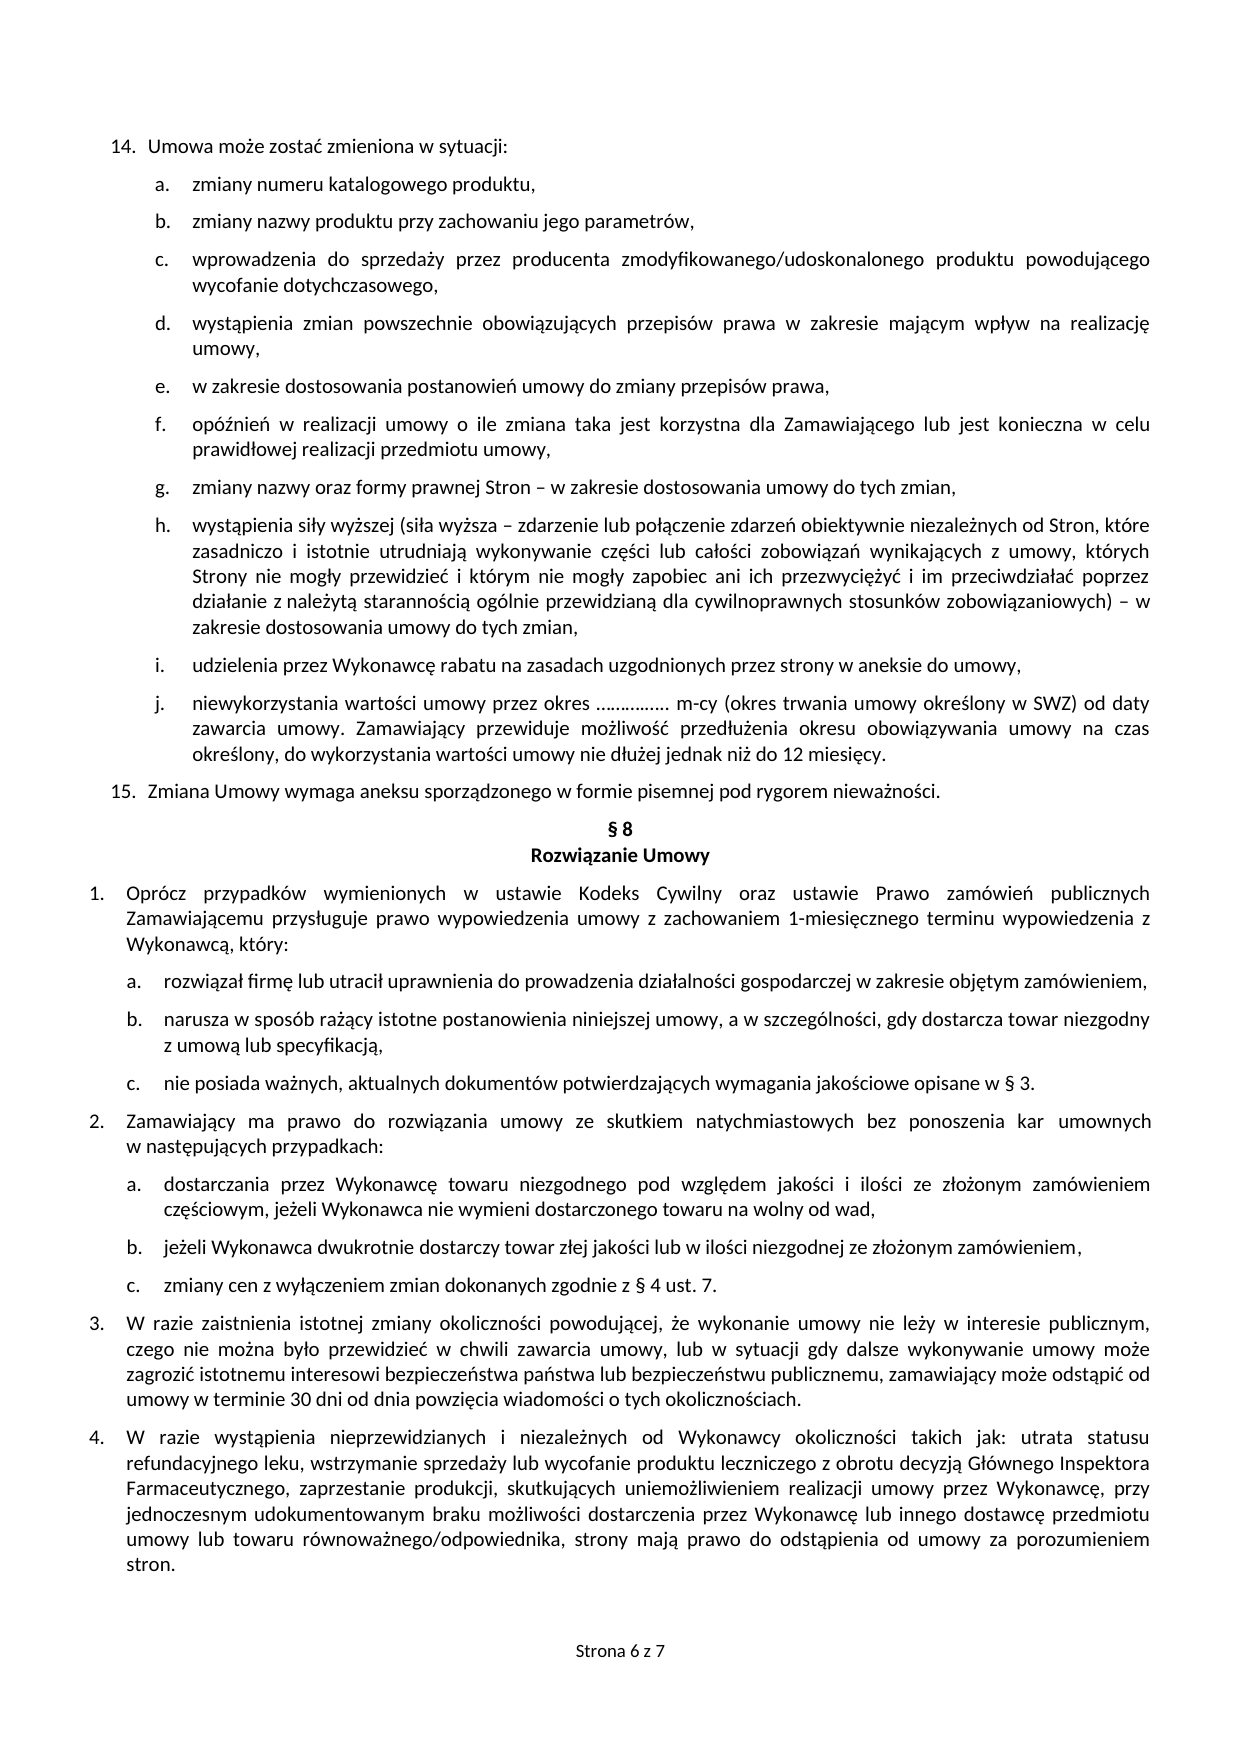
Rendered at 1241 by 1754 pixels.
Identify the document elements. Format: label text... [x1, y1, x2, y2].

list W razie zaistnienia istotnej zmiany okoliczności powodującej, że wykonanie umowy nie leży w interesie publicznym, czego nie można było przewidzieć w chwili zawarcia umowy, lub w sytuacji gdy dalsze wykonywanie umowy może zagrozić istotnemu interesowi bezpieczeństwa państwa lub bezpieczeństwu publicznemu, zamawiający może odstąpić od umowy w terminie 30 dni od dnia powzięcia wiadomości o tych okolicznościach. [89, 1310, 1152, 1412]
text Rozwiązanie Umowy [89, 842, 1152, 867]
list wprowadzenia do sprzedaży przez producenta zmodyfikowanego/udoskonalonego produktu powodującego wycofanie dotychczasowego, [155, 247, 1152, 297]
list jeżeli Wykonawca dwukrotnie dostarczy towar złej jakości lub w ilości niezgodnej ze złożonym zamówieniem, [126, 1234, 1152, 1260]
list niewykorzystania wartości umowy przez okres ……….….. m-cy (okres trwania umowy określony w SWZ) od daty zawarcia umowy. Zamawiający przewiduje możliwość przedłużenia okresu obowiązywania umowy na czas określony, do wykorzystania wartości umowy nie dłużej jednak niż do 12 miesięcy. [155, 690, 1152, 766]
list Umowa może zostać zmieniona w sytuacji: [110, 133, 1137, 158]
list W razie wystąpienia nieprzewidzianych i niezależnych od Wykonawcy okoliczności takich jak: utrata statusu refundacyjnego leku, wstrzymanie sprzedaży lub wycofanie produktu leczniczego z obrotu decyzją Głównego Inspektora Farmaceutycznego, zaprzestanie produkcji, skutkujących uniemożliwieniem realizacji umowy przez Wykonawcę, przy jednoczesnym udokumentowanym braku możliwości dostarczenia przez Wykonawcę lub innego dostawcę przedmiotu umowy lub towaru równoważnego/odpowiednika, strony mają prawo do odstąpienia od umowy za porozumieniem stron. [89, 1424, 1152, 1577]
list dostarczania przez Wykonawcę towaru niezgodnego pod względem jakości i ilości ze złożonym zamówieniem częściowym, jeżeli Wykonawca nie wymieni dostarczonego towaru na wolny od wad, [126, 1171, 1152, 1222]
list wystąpienia zmian powszechnie obowiązujących przepisów prawa w zakresie mającym wpływ na realizację umowy, [155, 310, 1152, 361]
list zmiany numeru katalogowego produktu, [154, 171, 1152, 196]
list opóźnień w realizacji umowy o ile zmiana taka jest korzystna dla Zamawiającego lub jest konieczna w celu prawidłowej realizacji przedmiotu umowy, [155, 411, 1152, 462]
list zmiany nazwy oraz formy prawnej Stron – w zakresie dostosowania umowy do tych zmian, [155, 474, 1152, 500]
list Zamawiający ma prawo do rozwiązania umowy ze skutkiem natychmiastowych bez ponoszenia kar umownych w następujących przypadkach: [89, 1108, 1152, 1159]
list Oprócz przypadków wymienionych w ustawie Kodeks Cywilny oraz ustawie Prawo zamówień publicznych Zamawiającemu przysługuje prawo wypowiedzenia umowy z zachowaniem 1-miesięcznego terminu wypowiedzenia z Wykonawcą, który: [89, 880, 1152, 956]
list rozwiązał firmę lub utracił uprawnienia do prowadzenia działalności gospodarczej w zakresie objętym zamówieniem, [126, 969, 1152, 994]
list Zmiana Umowy wymaga aneksu sporządzonego w formie pisemnej pod rygorem nieważności. [110, 779, 1137, 804]
list nie posiada ważnych, aktualnych dokumentów potwierdzających wymagania jakościowe opisane w § 3. [126, 1070, 1152, 1095]
list zmiany cen z wyłączeniem zmian dokonanych zgodnie z § 4 ust. 7. [126, 1272, 1152, 1298]
list wystąpienia siły wyższej (siła wyższa – zdarzenie lub połączenie zdarzeń obiektywnie niezależnych od Stron, które zasadniczo i istotnie utrudniają wykonywanie części lub całości zobowiązań wynikających z umowy, których Strony nie mogły przewidzieć i którym nie mogły zapobiec ani ich przezwyciężyć i im przeciwdziałać poprzez działanie z należytą starannością ogólnie przewidzianą dla cywilnoprawnych stosunków zobowiązaniowych) – w zakresie dostosowania umowy do tych zmian, [155, 512, 1152, 639]
text § 8 [89, 817, 1152, 842]
list zmiany nazwy produktu przy zachowaniu jego parametrów, [155, 209, 1152, 234]
list narusza w sposób rażący istotne postanowienia niniejszej umowy, a w szczególności, gdy dostarcza towar niezgodny z umową lub specyfikacją, [126, 1007, 1152, 1057]
list w zakresie dostosowania postanowień umowy do zmiany przepisów prawa, [155, 373, 1152, 399]
list udzielenia przez Wykonawcę rabatu na zasadach uzgodnionych przez strony w aneksie do umowy, [155, 652, 1152, 677]
